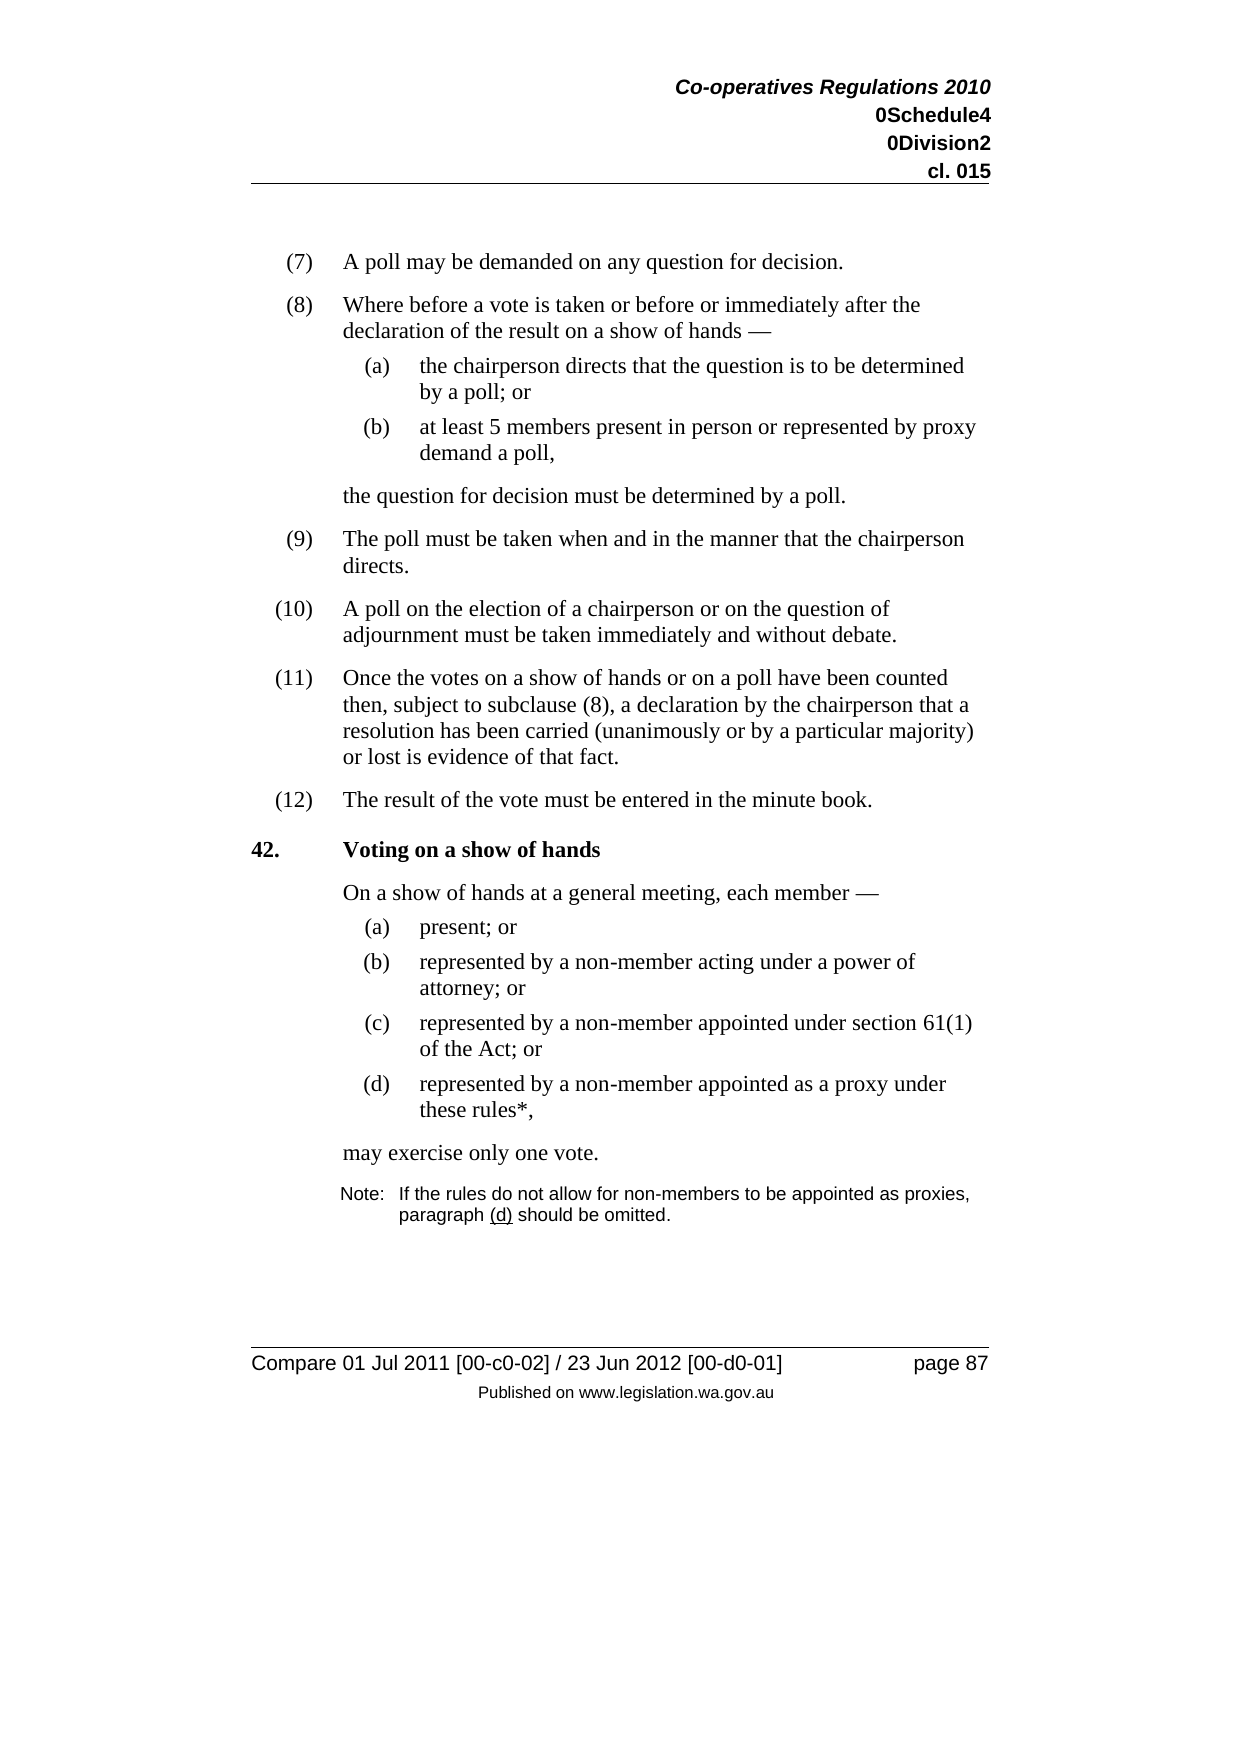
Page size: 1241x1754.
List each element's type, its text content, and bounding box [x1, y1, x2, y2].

text the question for decision must be determined by a poll. [251, 482, 989, 509]
text (12) The result of the vote must be entered in the minute book. [251, 786, 989, 813]
text (a) the chairperson directs that the question is to be determined by a poll; or [251, 352, 989, 405]
text (7) A poll may be demanded on any question for decision. [251, 248, 989, 274]
text (a) present; or [251, 913, 989, 940]
text (c) represented by a non-member appointed under section 61(1) of the Act; or [251, 1009, 989, 1062]
text (b) represented by a non-member acting under a power of attorney; or [251, 948, 989, 1001]
text (10) A poll on the election of a chairperson or on the question of adjournment must be taken immediately and without debate. [251, 595, 989, 648]
text (11) Once the votes on a show of hands or on a poll have been counted then, subject to subclause (8), a declaration by the chairperson that a resolution has been carried (unanimously or by a particular majority) or lost is evidence of that fact. [251, 664, 989, 770]
text may exercise only one vote. [251, 1139, 989, 1166]
text Note: If the rules do not allow for non-members to be appointed as proxies, paragraph (d) should be omitted. [251, 1182, 989, 1226]
text (9) The poll must be taken when and in the manner that the chairperson directs. [251, 526, 989, 578]
text (d) represented by a non-member appointed as a proxy under these rules*, [251, 1070, 989, 1123]
subtitle 42. Voting on a show of hands [251, 836, 989, 862]
text (b) at least 5 members present in person or represented by proxy demand a poll, [251, 413, 989, 466]
text On a show of hands at a general meeting, each member — [251, 879, 989, 905]
text (8) Where before a vote is taken or before or immediately after the declaration of the result on a show of hands — [251, 291, 989, 344]
